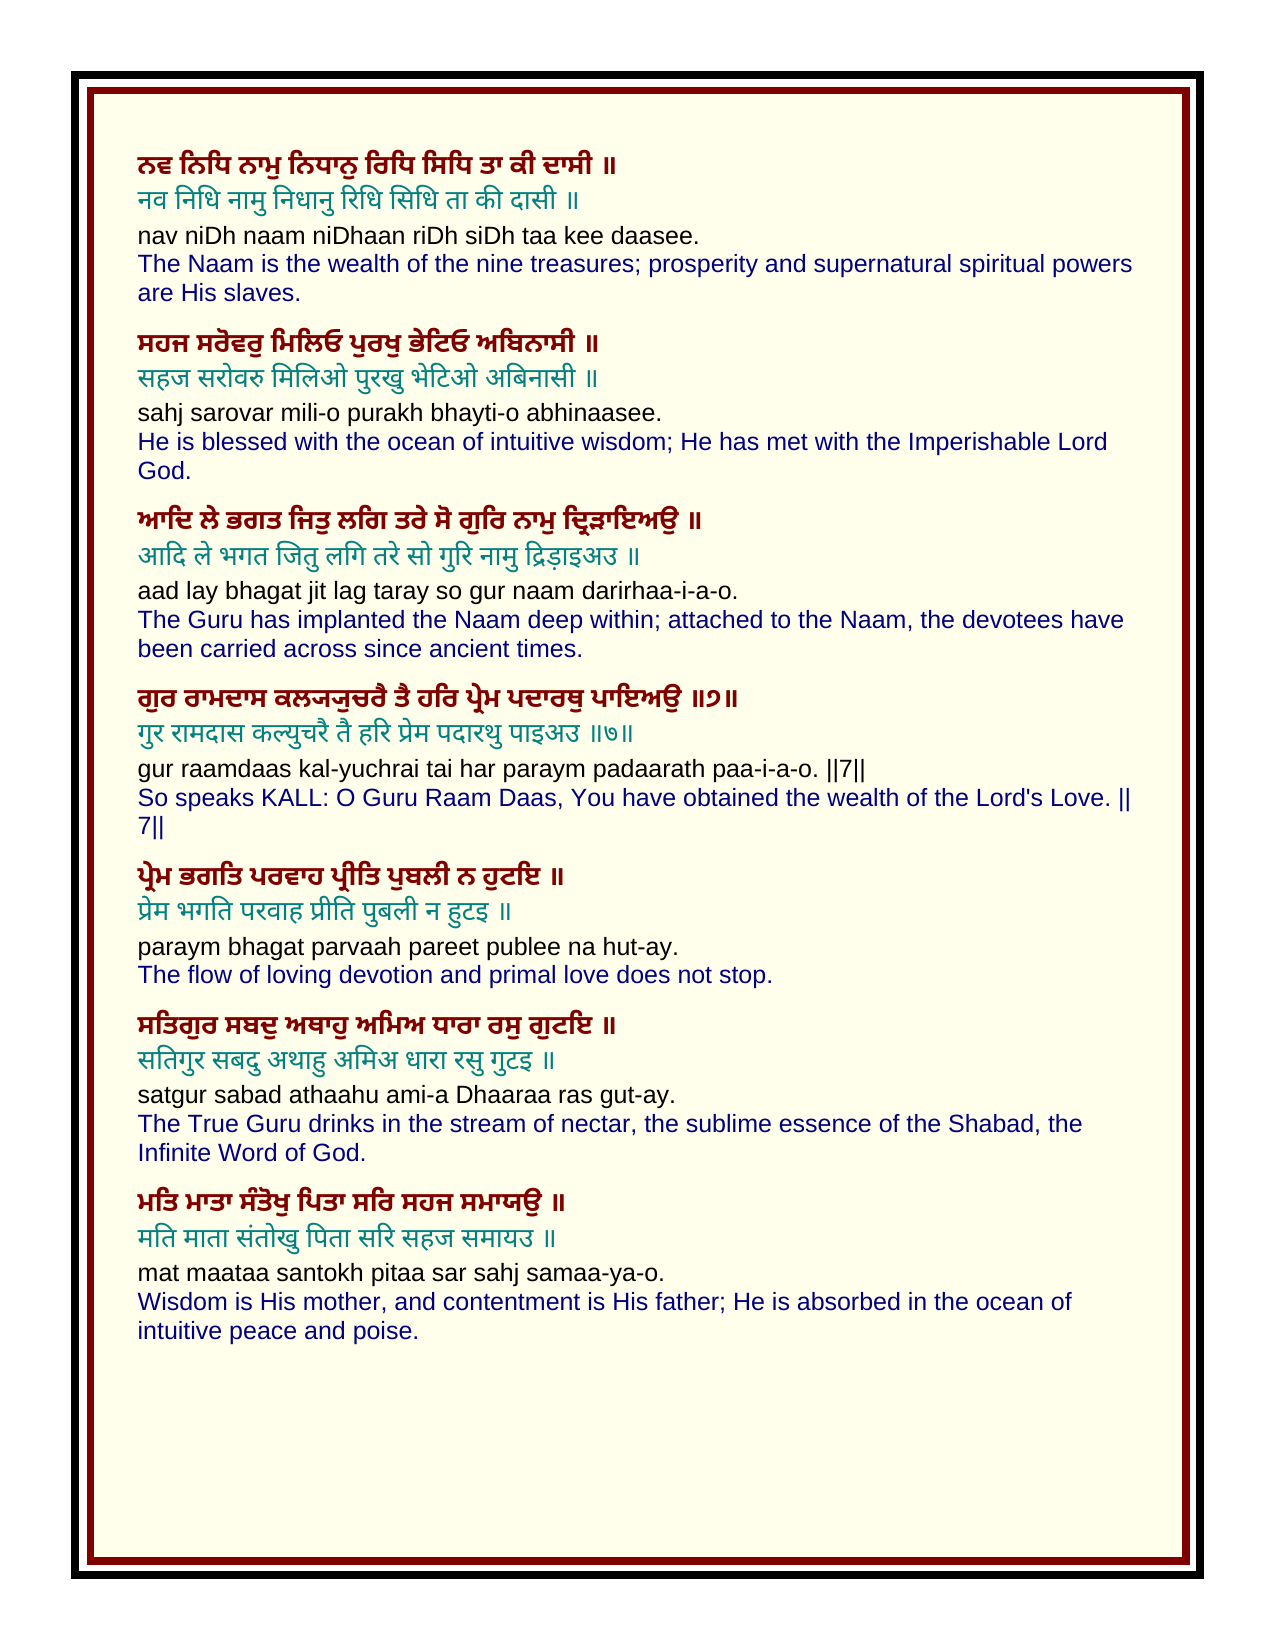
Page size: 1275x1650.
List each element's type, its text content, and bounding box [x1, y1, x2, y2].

text paraym bhagat parvaah pareet publee na hut-ay. [137, 931, 1138, 960]
text ਪ੍ਰੇਮ ਭਗਤਿ ਪਰਵਾਹ ਪ੍ਰੀਤਿ ਪੁਬਲੀ ਨ ਹੁਟਇ ॥ [137, 861, 1138, 896]
text गुर रामदास कल्युचरै तै हरि प्रेम पदारथु पाइअउ ॥७॥ [137, 718, 1138, 754]
text सतिगुर सबदु अथाहु अमिअ धारा रसु गुटइ ॥ [137, 1045, 1138, 1080]
text The Naam is the wealth of the nine treasures; prosperity and supernatural spiritual powers are His slaves. [137, 249, 1138, 307]
text ਆਦਿ ਲੇ ਭਗਤ ਜਿਤੁ ਲਗਿ ਤਰੇ ਸੋ ਗੁਰਿ ਨਾਮੁ ਦ੍ਰਿੜਾਇਅਉ ॥ [137, 505, 1138, 541]
text Wisdom is His mother, and contentment is His father; He is absorbed in the ocean of intuitive peace and poise. [137, 1287, 1138, 1344]
text नव निधि नामु निधानु रिधि सिधि ता की दासी ॥ [137, 185, 1138, 221]
text The Guru has implanted the Naam deep within; attached to the Naam, the devotees have been carried across since ancient times. [137, 605, 1138, 662]
text ਗੁਰ ਰਾਮਦਾਸ ਕਲ੍ਯ੍ਯੁਚਰੈ ਤੈ ਹਰਿ ਪ੍ਰੇਮ ਪਦਾਰਥੁ ਪਾਇਅਉ ॥੭॥ [137, 683, 1138, 718]
text aad lay bhagat jit lag taray so gur naam darirhaa-i-a-o. [137, 576, 1138, 605]
text The True Guru drinks in the stream of nectar, the sublime essence of the Shabad, the Infinite Word of God. [137, 1109, 1138, 1167]
text ਸਹਜ ਸਰੋਵਰੁ ਮਿਲਿਓ ਪੁਰਖੁ ਭੇਟਿਓ ਅਬਿਨਾਸੀ ॥ [137, 328, 1138, 363]
text The flow of loving devotion and primal love does not stop. [137, 960, 1138, 989]
text मति माता संतोखु पिता सरि सहज समायउ ॥ [137, 1223, 1138, 1258]
text ਮਤਿ ਮਾਤਾ ਸੰਤੋਖੁ ਪਿਤਾ ਸਰਿ ਸਹਜ ਸਮਾਯਉ ॥ [137, 1187, 1138, 1223]
text सहज सरोवरु मिलिओ पुरखु भेटिओ अबिनासी ॥ [137, 363, 1138, 398]
text sahj sarovar mili-o purakh bhayti-o abhinaasee. [137, 398, 1138, 427]
text ਸਤਿਗੁਰ ਸਬਦੁ ਅਥਾਹੁ ਅਮਿਅ ਧਾਰਾ ਰਸੁ ਗੁਟਇ ॥ [137, 1010, 1138, 1045]
text आदि ले भगत जितु लगि तरे सो गुरि नामु द्रिड़ाइअउ ॥ [137, 541, 1138, 576]
text ਨਵ ਨਿਧਿ ਨਾਮੁ ਨਿਧਾਨੁ ਰਿਧਿ ਸਿਧਿ ਤਾ ਕੀ ਦਾਸੀ ॥ [137, 150, 1138, 185]
text mat maataa santokh pitaa sar sahj samaa-ya-o. [137, 1258, 1138, 1287]
text He is blessed with the ocean of intuitive wisdom; He has met with the Imperishable Lord God. [137, 427, 1138, 484]
text nav niDh naam niDhaan riDh siDh taa kee daasee. [137, 221, 1138, 249]
text प्रेम भगति परवाह प्रीति पुबली न हुटइ ॥ [137, 896, 1138, 931]
text satgur sabad athaahu ami-a Dhaaraa ras gut-ay. [137, 1080, 1138, 1109]
text gur raamdaas kal-yuchrai tai har paraym padaarath paa-i-a-o. ||7|| [137, 754, 1138, 782]
text So speaks KALL: O Guru Raam Daas, You have obtained the wealth of the Lord's Love. ||7|| [137, 782, 1138, 840]
